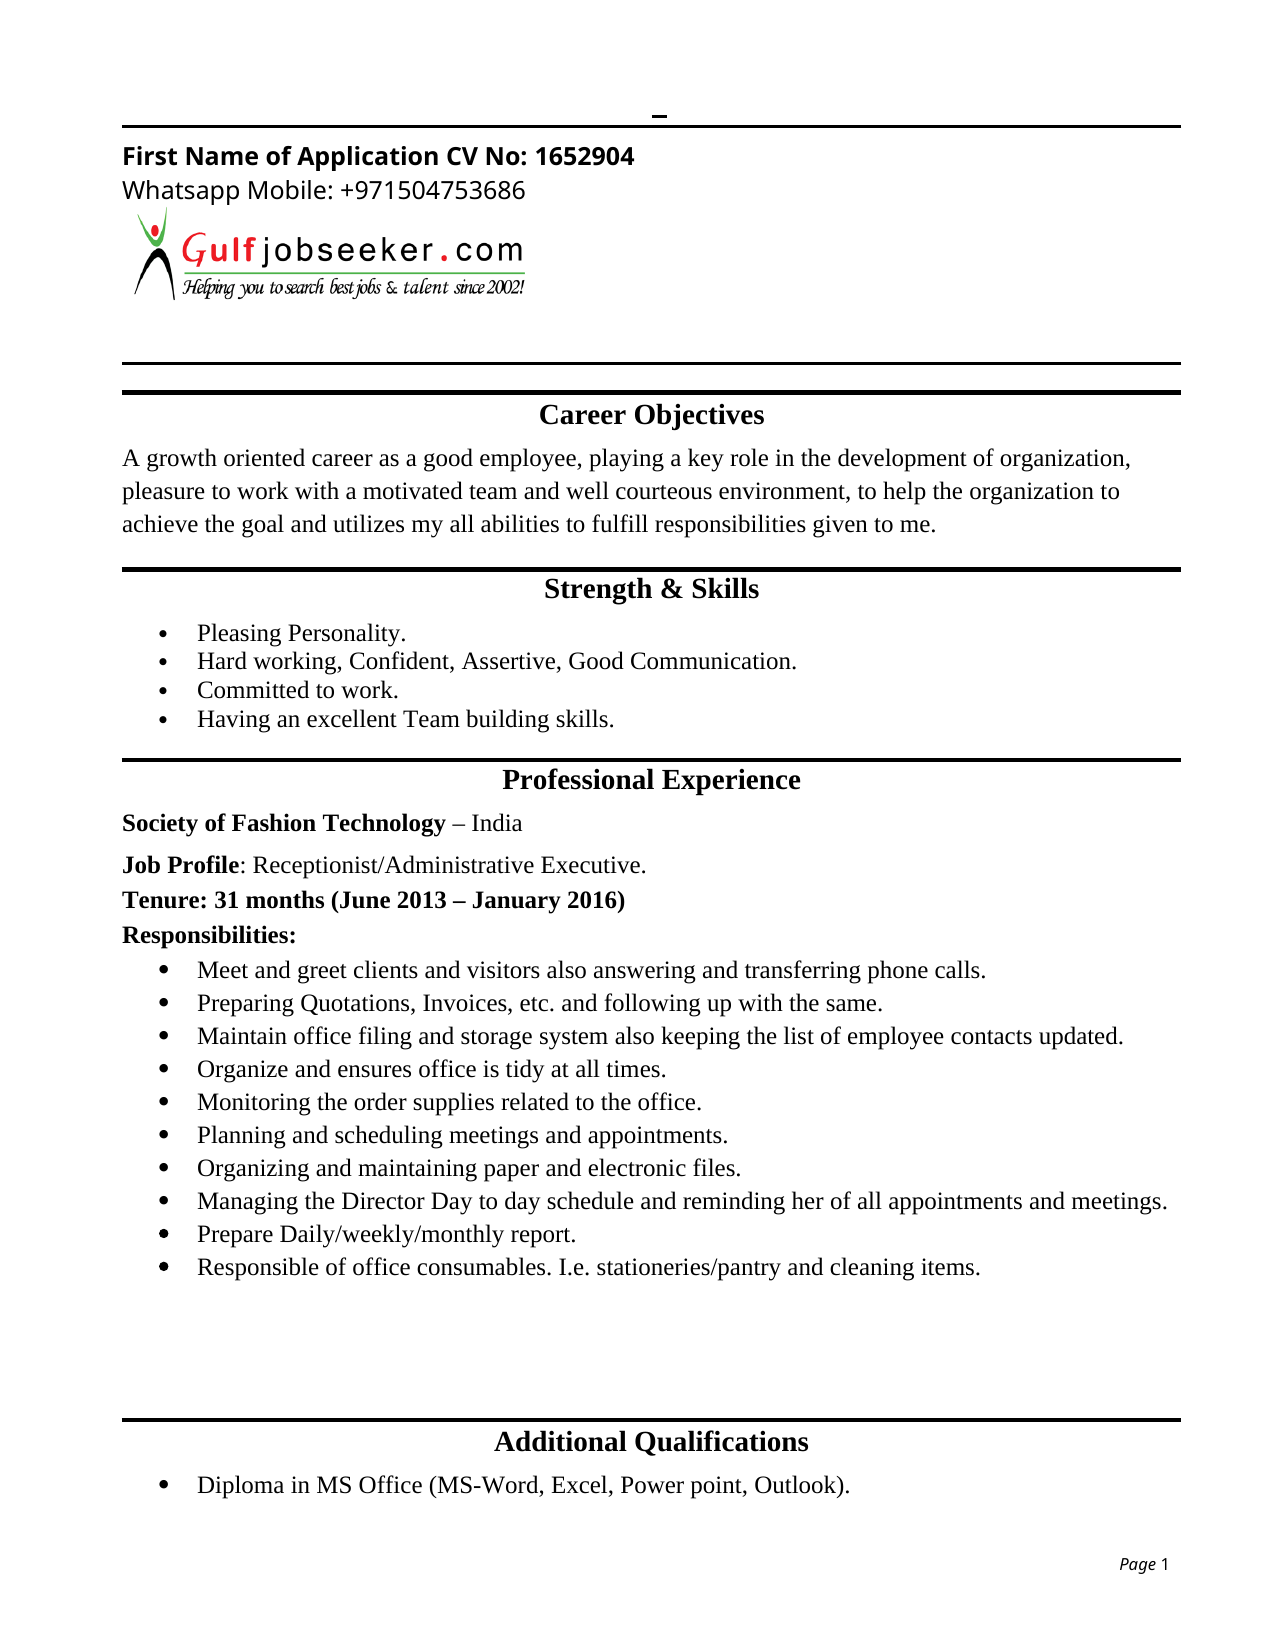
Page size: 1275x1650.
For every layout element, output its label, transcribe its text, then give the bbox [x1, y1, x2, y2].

text First Name of Application CV No: 1652904 [122, 139, 1181, 173]
text Whatsapp Mobile: +971504753686 [122, 173, 1181, 207]
text Tenure: 31 months (June 2013 – January 2016) [122, 885, 1181, 913]
list Diploma in MS Office (MS-Word, Excel, Power point, Outlook). [159, 1470, 1181, 1499]
list Monitoring the order supplies related to the office. [159, 1087, 1181, 1116]
list Organizing and maintaining paper and electronic files. [159, 1153, 1181, 1182]
text A growth oriented career as a good employee, playing a key role in the development of organization, pleasure to work with a motivated team and well courteous environment, to help the organization to achieve the goal and utilizes my all abilities to fulfill responsibilities given to me. [122, 443, 1181, 538]
list Meet and greet clients and visitors also answering and transferring phone calls. [159, 955, 1181, 983]
list Hard working, Confident, Assertive, Good Communication. [159, 646, 1181, 675]
list Organize and ensures office is tidy at all times. [159, 1054, 1181, 1082]
list Pleasing Personality. [159, 618, 1181, 646]
text Strength & Skills [122, 572, 1181, 605]
text Additional Qualifications [122, 1422, 1181, 1458]
list Maintain office filing and storage system also keeping the list of employee contacts updated. [159, 1021, 1181, 1049]
list Responsible of office consumables. I.e. stationeries/pantry and cleaning items. [159, 1252, 1181, 1281]
text Career Objectives [122, 395, 1181, 430]
text Job Profile: Receptionist/Administrative Executive. [122, 850, 1181, 878]
text Society of Fashion Technology – India [122, 808, 1181, 837]
list Having an excellent Team building skills. [159, 704, 1181, 733]
text Responsibilities: [122, 920, 1181, 948]
list Planning and scheduling meetings and appointments. [159, 1120, 1181, 1148]
picture [121, 206, 549, 303]
text Professional Experience [122, 762, 1181, 796]
list Committed to work. [159, 675, 1181, 704]
list Preparing Quotations, Invoices, etc. and following up with the same. [159, 988, 1181, 1016]
list Managing the Director Day to day schedule and reminding her of all appointments and meetings. [159, 1186, 1181, 1214]
list Prepare Daily/weekly/monthly report. [159, 1219, 1181, 1248]
